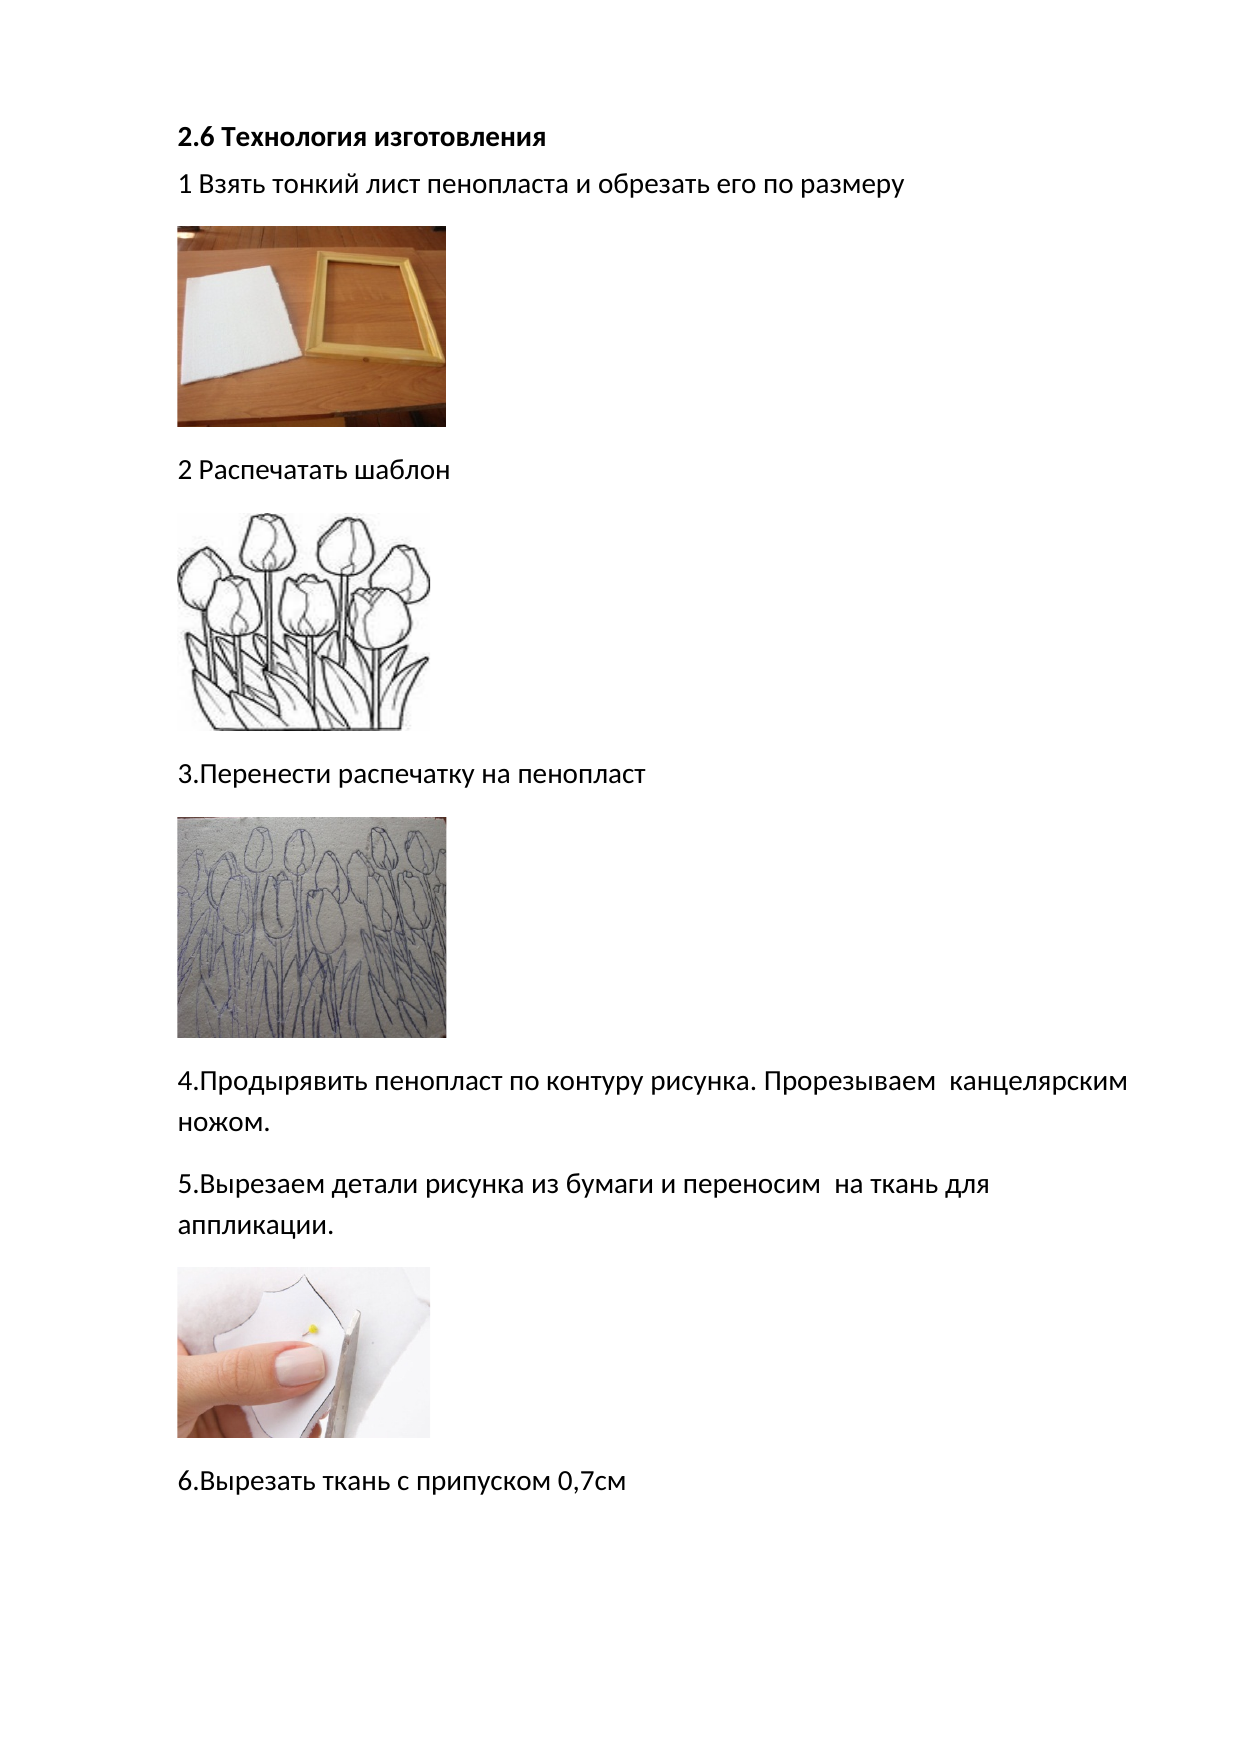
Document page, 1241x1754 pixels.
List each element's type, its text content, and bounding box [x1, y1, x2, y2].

text 1 Взять тонкий лист пенопласта и обрезать его по размеру [177, 165, 1152, 200]
text 3.Перенести распечатку на пенопласт [177, 755, 1152, 791]
picture [177, 1267, 431, 1438]
text 4.Продырявить пенопласт по контуру рисунка. Прорезываем канцелярским ножом. [177, 1062, 1152, 1139]
text 6.Вырезать ткань с припуском 0,7см [177, 1462, 1152, 1498]
text 5.Вырезаем детали рисунка из бумаги и переносим на ткань для аппликации. [177, 1165, 1152, 1242]
picture [177, 513, 431, 731]
picture [177, 817, 447, 1038]
text 2.6 Технология изготовления [177, 118, 1152, 154]
picture [177, 226, 446, 427]
text 2 Распечатать шаблон [177, 451, 1152, 487]
